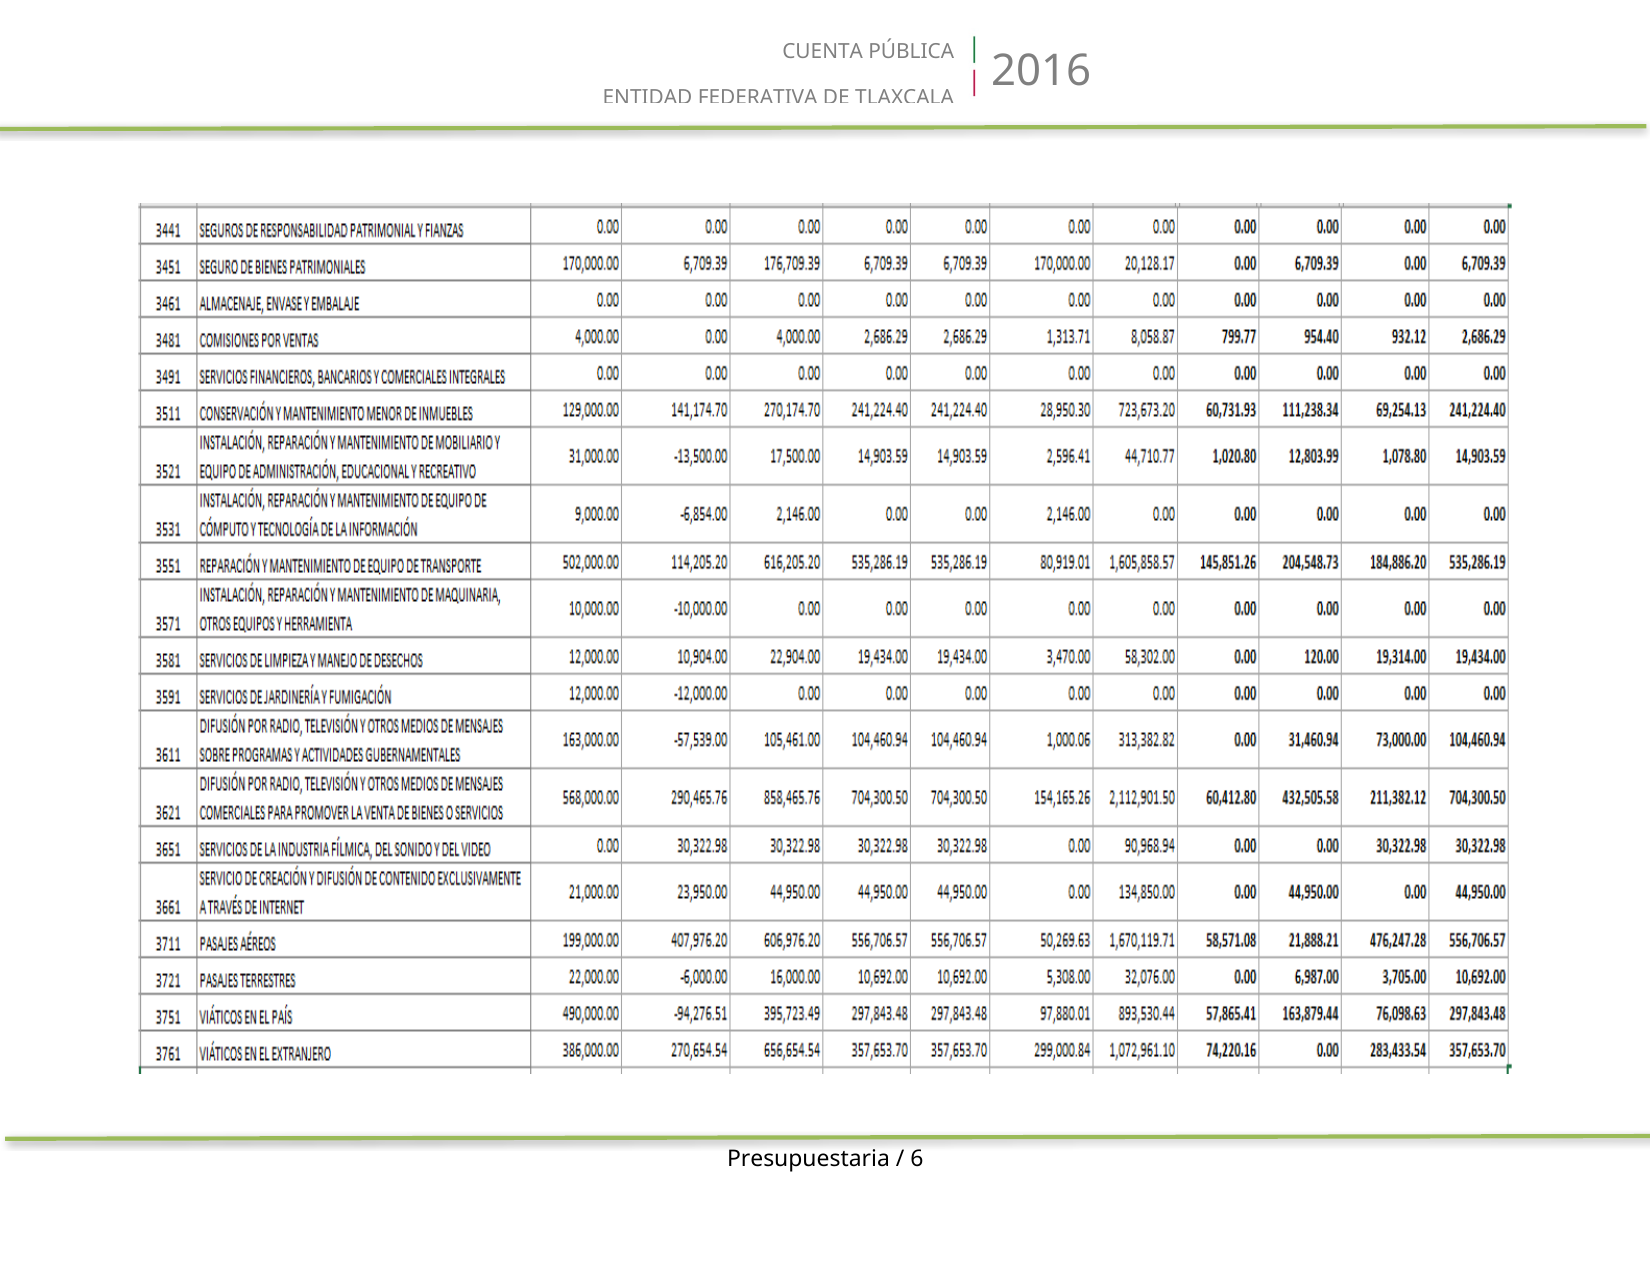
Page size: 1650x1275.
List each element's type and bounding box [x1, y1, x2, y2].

picture [138, 203, 1512, 1074]
picture [968, 28, 985, 99]
